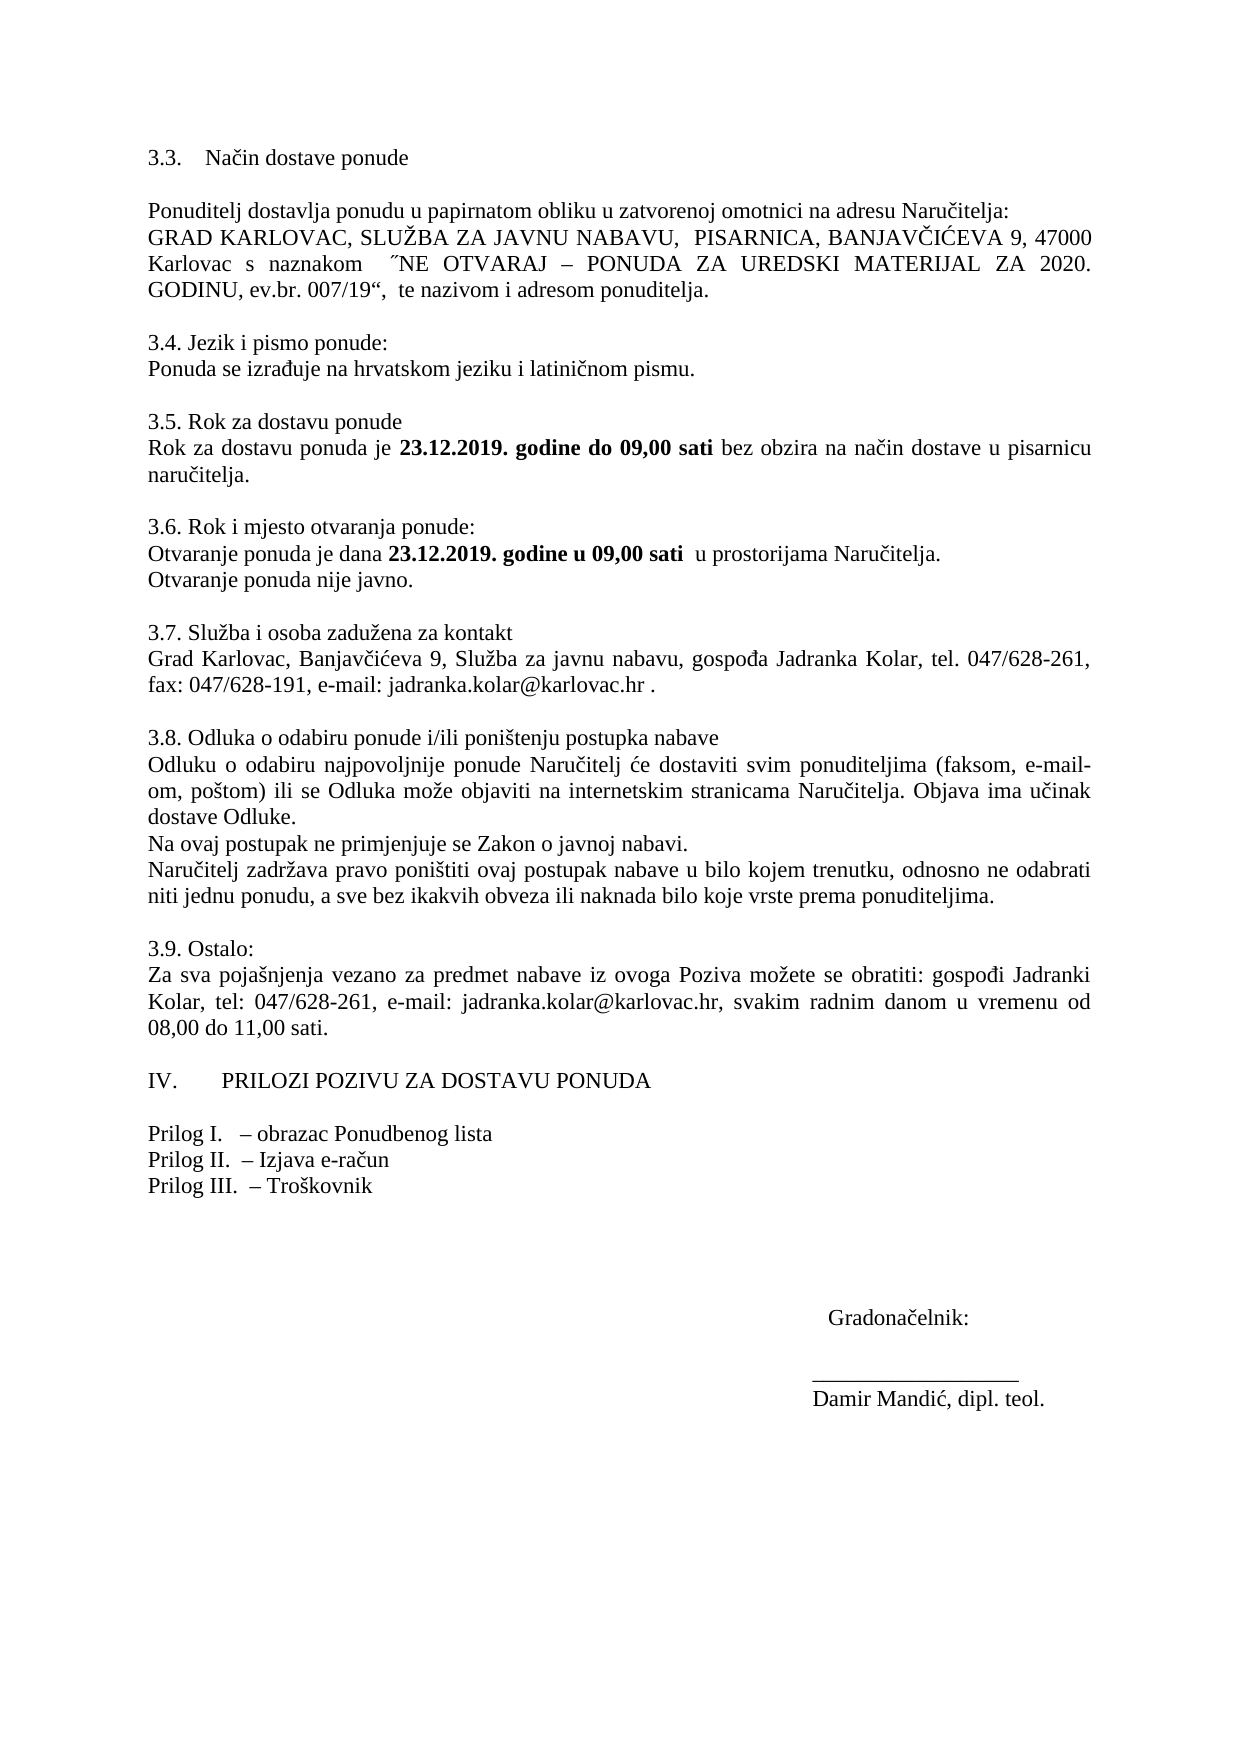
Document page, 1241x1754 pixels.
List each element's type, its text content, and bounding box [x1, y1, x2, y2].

text Rok za dostavu ponuda je 23.12.2019. godine do 09,00 sati bez obzira na način dostave u pisarnicu naručitelja. [148, 434, 1093, 487]
text Otvaranje ponuda je dana 23.12.2019. godine u 09,00 sati u prostorijama Naručitelja. [148, 540, 1093, 566]
text Prilog II. – Izjava e-račun [148, 1146, 1093, 1172]
text 3.8. Odluka o odabiru ponude i/ili poništenju postupka nabave [148, 724, 1093, 751]
text 3.5. Rok za dostavu ponude [148, 408, 1093, 434]
text Naručitelj zadržava pravo poništiti ovaj postupak nabave u bilo kojem trenutku, odnosno ne odabrati niti jednu ponudu, a sve bez ikakvih obveza ili naknada bilo koje vrste prema ponuditeljima. [148, 856, 1093, 909]
text Prilog III. – Troškovnik [148, 1172, 1093, 1199]
text GRAD KARLOVAC, SLUŽBA ZA JAVNU NABAVU, PISARNICA, BANJAVČIĆEVA 9, 47000 Karlovac s naznakom ˝NE OTVARAJ – PONUDA ZA UREDSKI MATERIJAL ZA 2020. GODINU, ev.br. 007/19“, te nazivom i adresom ponuditelja. [148, 223, 1093, 303]
text Odluku o odabiru najpovoljnije ponude Naručitelj će dostaviti svim ponuditeljima (faksom, e-mail-om, poštom) ili se Odluka može objaviti na internetskim stranicama Naručitelja. Objava ima učinak dostave Odluke. [148, 751, 1093, 830]
text 3.3. Način dostave ponude [148, 144, 1093, 171]
text Za sva pojašnjenja vezano za predmet nabave iz ovoga Poziva možete se obratiti: gospođi Jadranki Kolar, tel: 047/628-261, e-mail: jadranka.kolar@karlovac.hr, svakim radnim danom u vremenu od 08,00 do 11,00 sati. [148, 961, 1093, 1041]
text __________________ [148, 1358, 1093, 1385]
text IV. PRILOZI POZIVU ZA DOSTAVU PONUDA [148, 1067, 1093, 1093]
text 3.4. Jezik i pismo ponude: [148, 329, 1093, 355]
text 3.6. Rok i mjesto otvaranja ponude: [148, 513, 1093, 540]
text Otvaranje ponuda nije javno. [148, 566, 1093, 592]
text 3.7. Služba i osoba zadužena za kontakt [148, 619, 1093, 645]
text Ponuda se izrađuje na hrvatskom jeziku i latiničnom pismu. [148, 355, 1093, 382]
text Prilog I. – obrazac Ponudbenog lista [148, 1119, 1093, 1146]
text Ponuditelj dostavlja ponudu u papirnatom obliku u zatvorenoj omotnici na adresu Naručitelja: [148, 197, 1093, 223]
text Gradonačelnik: [148, 1304, 1093, 1330]
text Na ovaj postupak ne primjenjuje se Zakon o javnoj nabavi. [148, 830, 1093, 856]
text 3.9. Ostalo: [148, 935, 1093, 961]
text Damir Mandić, dipl. teol. [148, 1385, 1093, 1411]
text Grad Karlovac, Banjavčićeva 9, Služba za javnu nabavu, gospođa Jadranka Kolar, tel. 047/628-261, fax: 047/628-191, e-mail: jadranka.kolar@karlovac.hr . [148, 645, 1093, 698]
